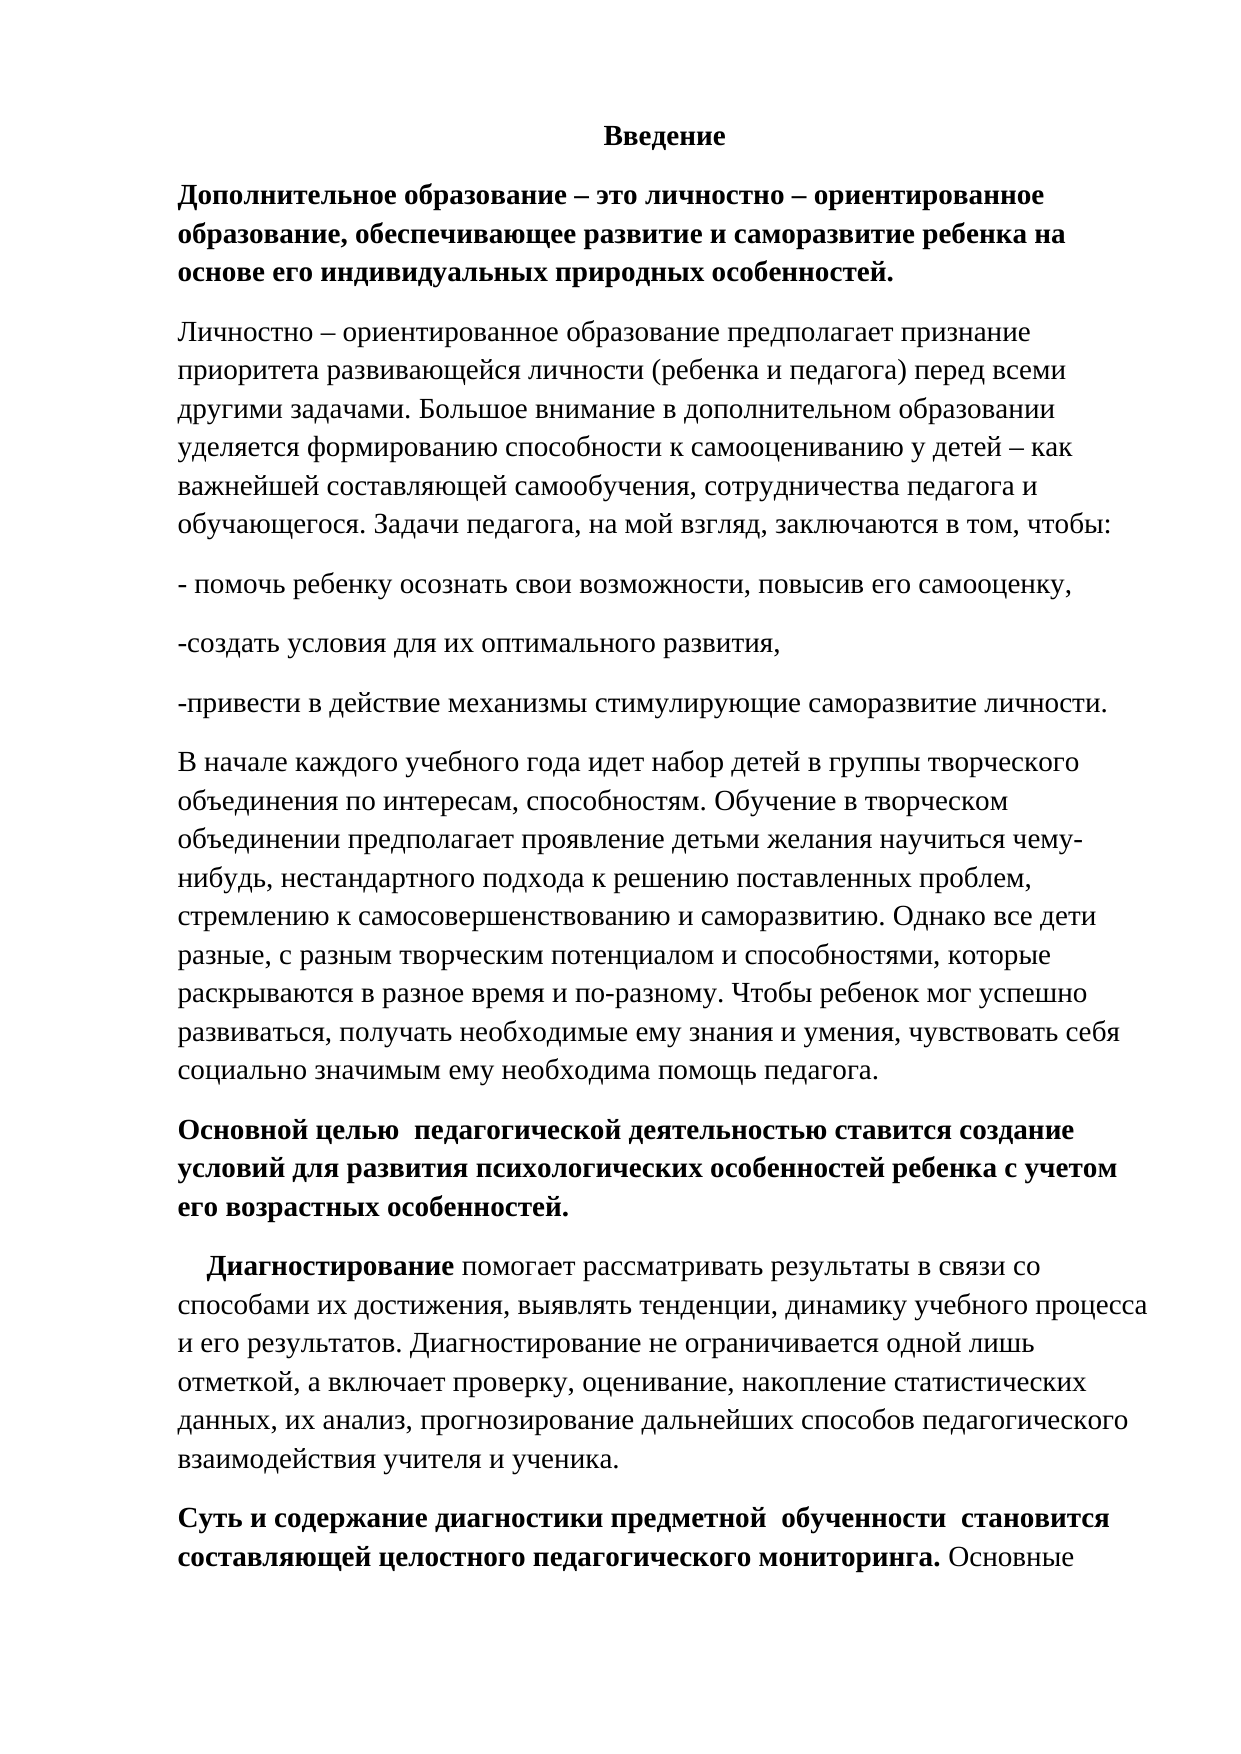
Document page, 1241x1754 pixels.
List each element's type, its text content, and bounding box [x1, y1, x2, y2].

text Введение [177, 118, 1152, 152]
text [177, 1500, 1152, 1572]
text - помочь ребенку осознать свои возможности, повысив его самооценку, [177, 566, 1152, 599]
text -привести в действие механизмы стимулирующие саморазвитие личности. [177, 685, 1152, 718]
text Диагностирование помогает рассматривать результаты в связи со способами их достижения, выявлять тенденции, динамику учебного процесса и его результатов. Диагностирование не ограничивается одной лишь отметкой, а включает проверку, оценивание, накопление статистических данных, их анализ, прогнозирование дальнейших способов педагогического взаимодействия учителя и ученика. [177, 1248, 1152, 1474]
text Основной целью педагогической деятельностью ставится создание условий для развития психологических особенностей ребенка с учетом его возрастных особенностей. [177, 1112, 1152, 1222]
text Дополнительное образование – это личностно – ориентированное образование, обеспечивающее развитие и саморазвитие ребенка на основе его индивидуальных природных особенностей. [177, 177, 1152, 288]
text -создать условия для их оптимального развития, [177, 625, 1152, 659]
text В начале каждого учебного года идет набор детей в группы творческого объединения по интересам, способностям. Обучение в творческом объединении предполагает проявление детьми желания научиться чему-нибудь, нестандартного подхода к решению поставленных проблем, стремлению к самосовершенствованию и саморазвитию. Однако все дети разные, с разным творческим потенциалом и способностями, которые раскрываются в разное время и по-разному. Чтобы ребенок мог успешно развиваться, получать необходимые ему знания и умения, чувствовать себя социально значимым ему необходима помощь педагога. [177, 744, 1152, 1086]
text Личностно – ориентированное образование предполагает признание приоритета развивающейся личности (ребенка и педагога) перед всеми другими задачами. Большое внимание в дополнительном образовании уделяется формированию способности к самооцениванию у детей – как важнейшей составляющей самообучения, сотрудничества педагога и обучающегося. Задачи педагога, на мой взгляд, заключаются в том, чтобы: [177, 314, 1152, 540]
